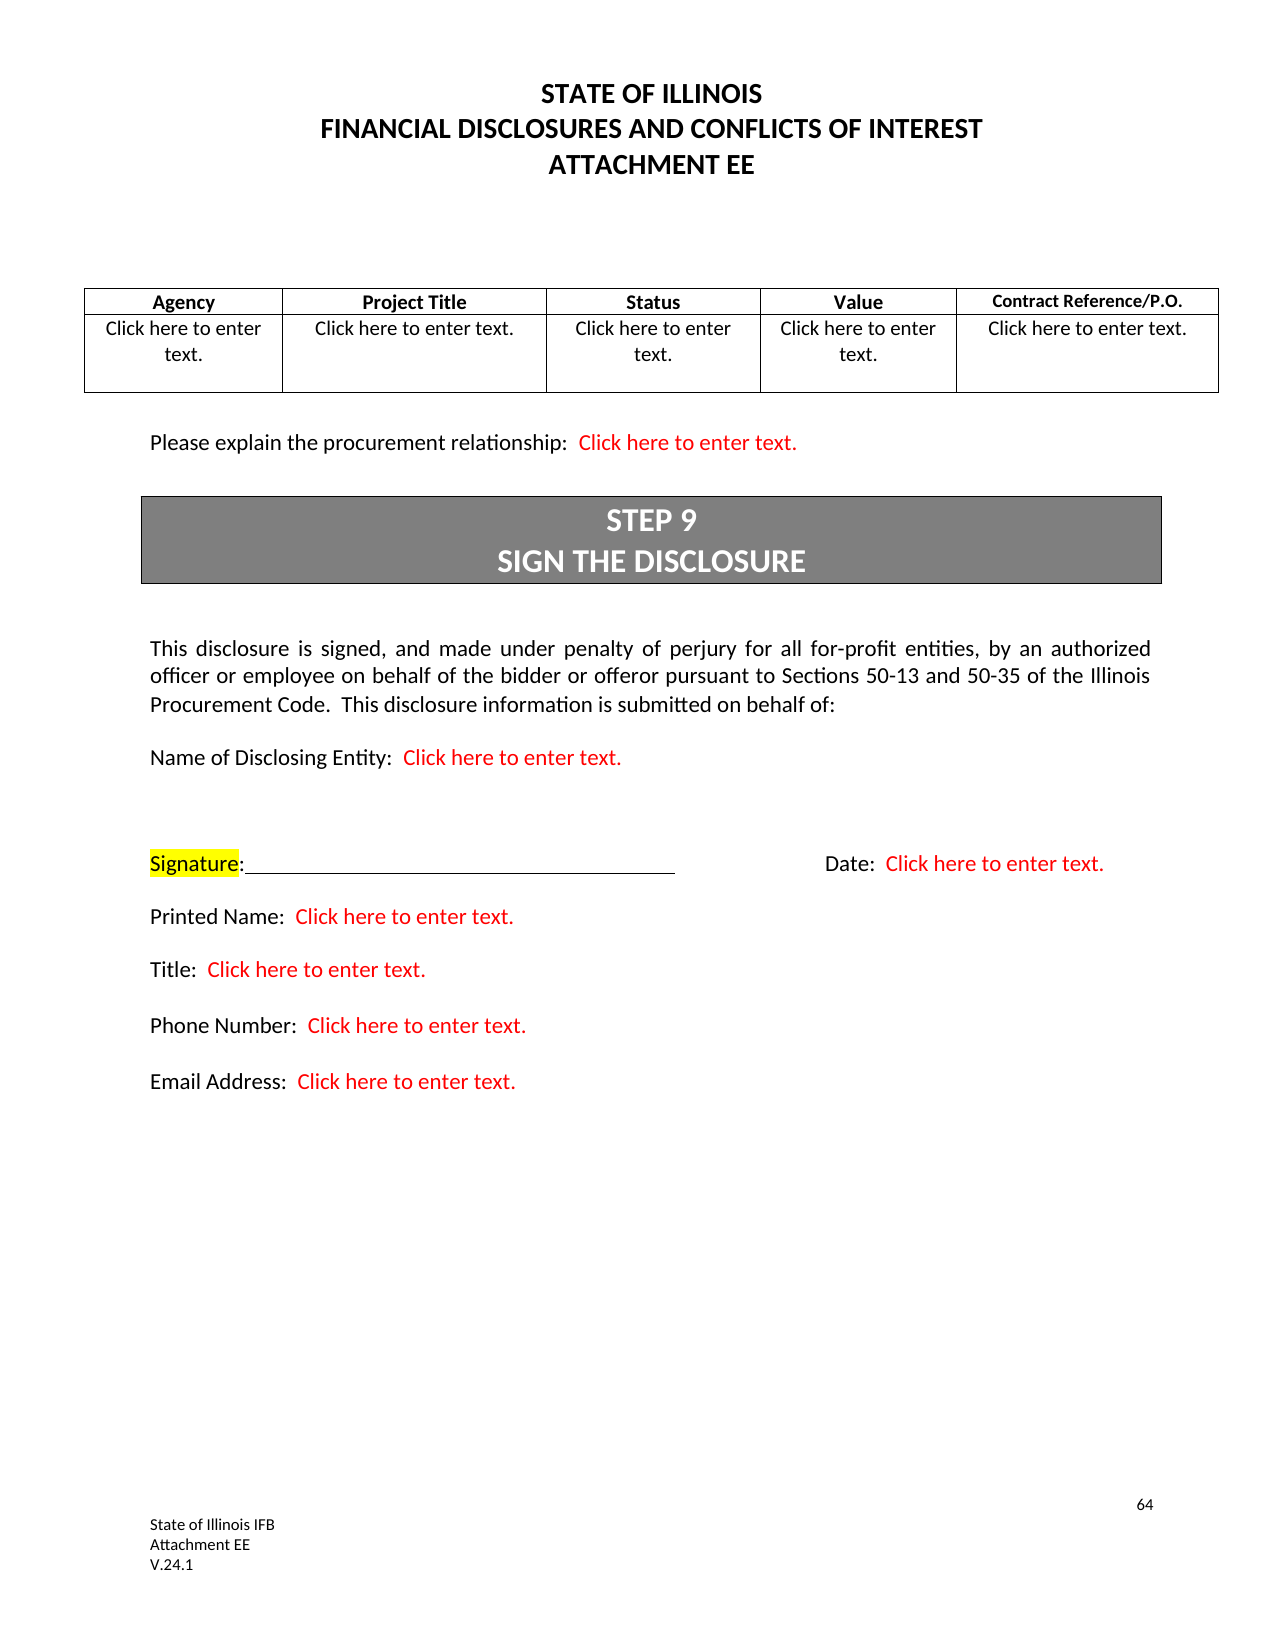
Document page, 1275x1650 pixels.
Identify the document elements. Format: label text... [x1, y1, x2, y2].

table_header Status [547, 289, 760, 314]
text This disclosure is signed, and made under penalty of perjury for all for-profit entities, by an authorized officer or employee on behalf of the bidder or offeror pursuant to Sections 50-13 and 50-35 of the Illinois Procurement Code. This disclosure information is submitted on behalf of: [150, 634, 1153, 718]
text Please explain the procurement relationship: STEP 9 [150, 418, 1153, 458]
table_header Value [761, 289, 956, 314]
text Name of Disclosing Entity: [150, 743, 1153, 771]
text Signature: Date: [239, 849, 1153, 877]
table_cell [547, 315, 760, 392]
text SIGN THE DISCLOSURE [142, 537, 1161, 583]
text STEP 9 [142, 497, 1161, 537]
text Title: [150, 955, 1153, 983]
text Email Address: [150, 1067, 1153, 1095]
table_header Contract Reference/P.O. [957, 289, 1218, 314]
text Phone Number: [150, 1011, 1153, 1039]
text Printed Name: [150, 902, 1153, 930]
table_header Project Title [283, 289, 546, 314]
table_header Agency [85, 289, 282, 314]
